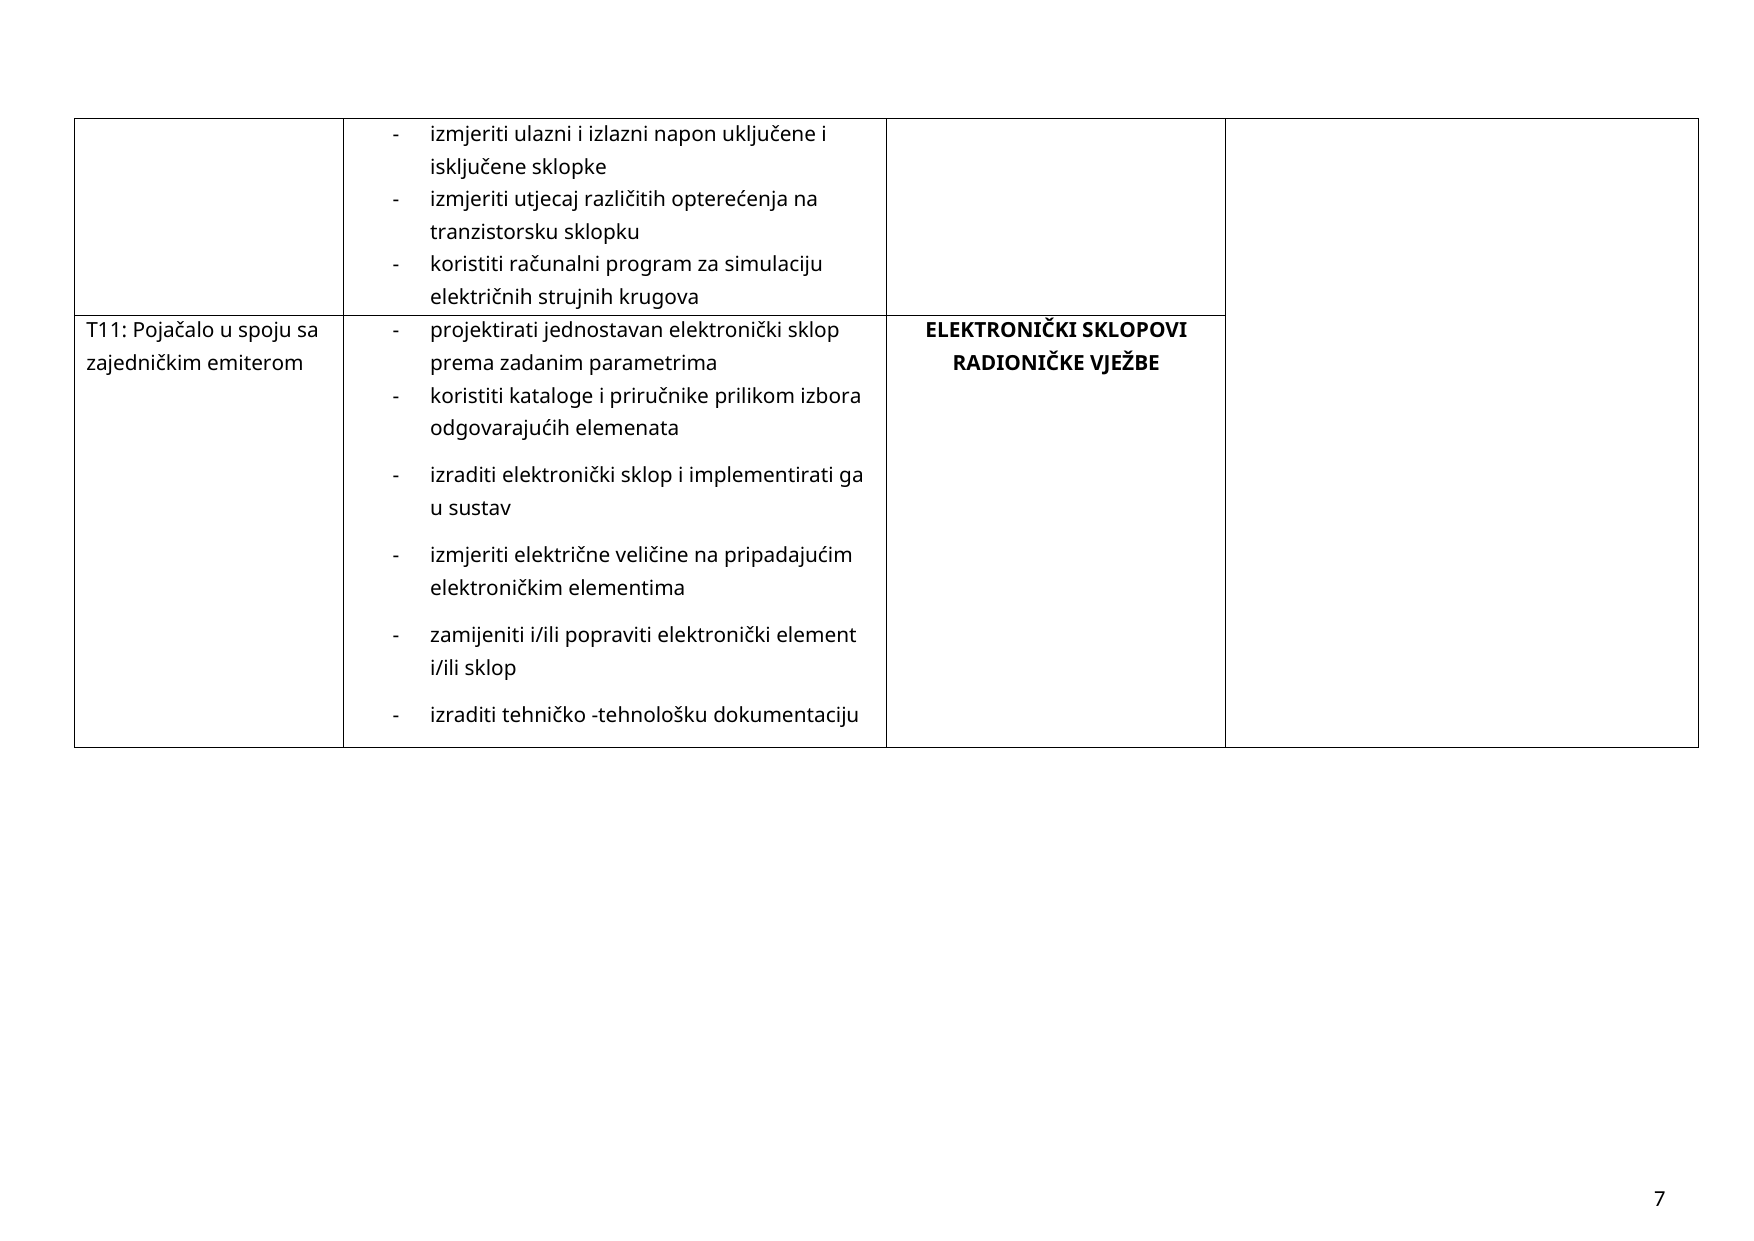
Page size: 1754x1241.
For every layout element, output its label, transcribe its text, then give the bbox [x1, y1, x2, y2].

table_cell projektirati jednostavan elektronički sklop prema zadanim parametrima koristiti kataloge i priručnike prilikom izbora odgovarajućih elemenata izraditi elektronički sklop i implementirati ga u sustav izmjeriti električne veličine na pripadajućim elektroničkim elementima zamijeniti i/ili popraviti elektronički element i/ili sklop izraditi tehničko -tehnološku dokumentaciju [344, 316, 886, 747]
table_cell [887, 119, 1225, 314]
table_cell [75, 119, 343, 314]
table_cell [344, 119, 886, 314]
table_cell ELEKTRONIČKI SKLOPOVI RADIONIČKE VJEŽBE [887, 316, 1225, 747]
table_cell T11: Pojačalo u spoju sa zajedničkim emiterom [75, 316, 343, 747]
